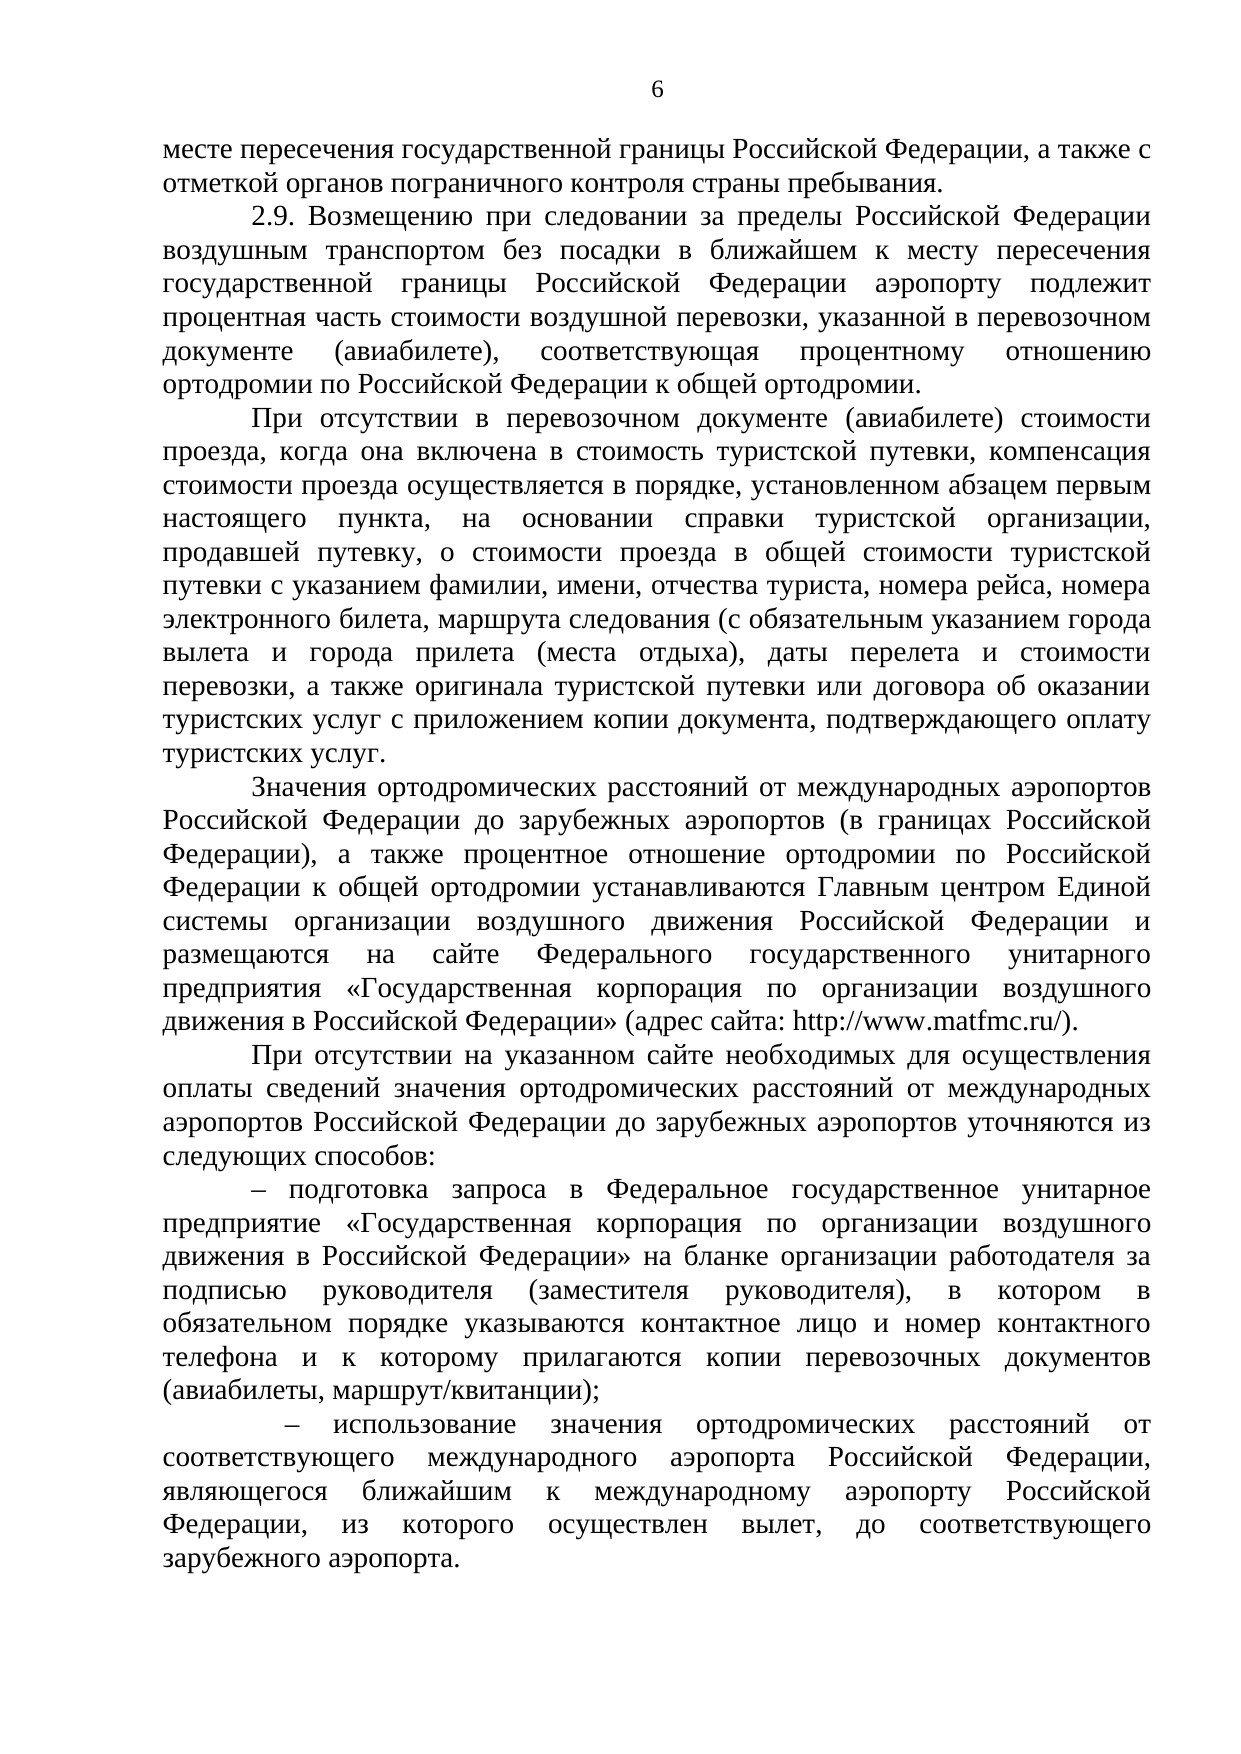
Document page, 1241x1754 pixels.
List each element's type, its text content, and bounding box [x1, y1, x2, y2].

text Значения ортодромических расстояний от международных аэропортов Российской Федерации до зарубежных аэропортов (в границах Российской Федерации), а также процентное отношение ортодромии по Российской Федерации к общей ортодромии устанавливаются Главным центром Единой системы организации воздушного движения Российской Федерации и размещаются на сайте Федерального государственного унитарного предприятия «Государственная корпорация по организации воздушного движения в Российской Федерации» (адрес сайта: http://www.matfmc.ru/). [162, 769, 1152, 1037]
text – подготовка запроса в Федеральное государственное унитарное предприятие «Государственная корпорация по организации воздушного движения в Российской Федерации» на бланке организации работодателя за подписью руководителя (заместителя руководителя), в котором в обязательном порядке указываются контактное лицо и номер контактного телефона и к которому прилагаются копии перевозочных документов (авиабилеты, маршрут/квитанции); [162, 1171, 1152, 1406]
text – использование значения ортодромических расстояний от соответствующего международного аэропорта Российской Федерации, являющегося ближайшим к международному аэропорту Российской Федерации, из которого осуществлен вылет, до соответствующего зарубежного аэропорта. [162, 1406, 1152, 1574]
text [162, 131, 1152, 198]
text При отсутствии в перевозочном документе (авиабилете) стоимости проезда, когда она включена в стоимость туристской путевки, компенсация стоимости проезда осуществляется в порядке, установленном абзацем первым настоящего пункта, на основании справки туристской организации, продавшей путевку, о стоимости проезда в общей стоимости туристской путевки с указанием фамилии, имени, отчества туриста, номера рейса, номера электронного билета, маршрута следования (с обязательным указанием города вылета и города прилета (места отдыха), даты перелета и стоимости перевозки, а также оригинала туристской путевки или договора об оказании туристских услуг с приложением копии документа, подтверждающего оплату туристских услуг. [162, 400, 1152, 769]
text При отсутствии на указанном сайте необходимых для осуществления оплаты сведений значения ортодромических расстояний от международных аэропортов Российской Федерации до зарубежных аэропортов уточняются из следующих способов: [162, 1037, 1152, 1171]
text 2.9. Возмещению при следовании за пределы Российской Федерации воздушным транспортом без посадки в ближайшем к месту пересечения государственной границы Российской Федерации аэропорту подлежит процентная часть стоимости воздушной перевозки, указанной в перевозочном документе (авиабилете), соответствующая процентному отношению ортодромии по Российской Федерации к общей ортодромии. [162, 198, 1152, 400]
